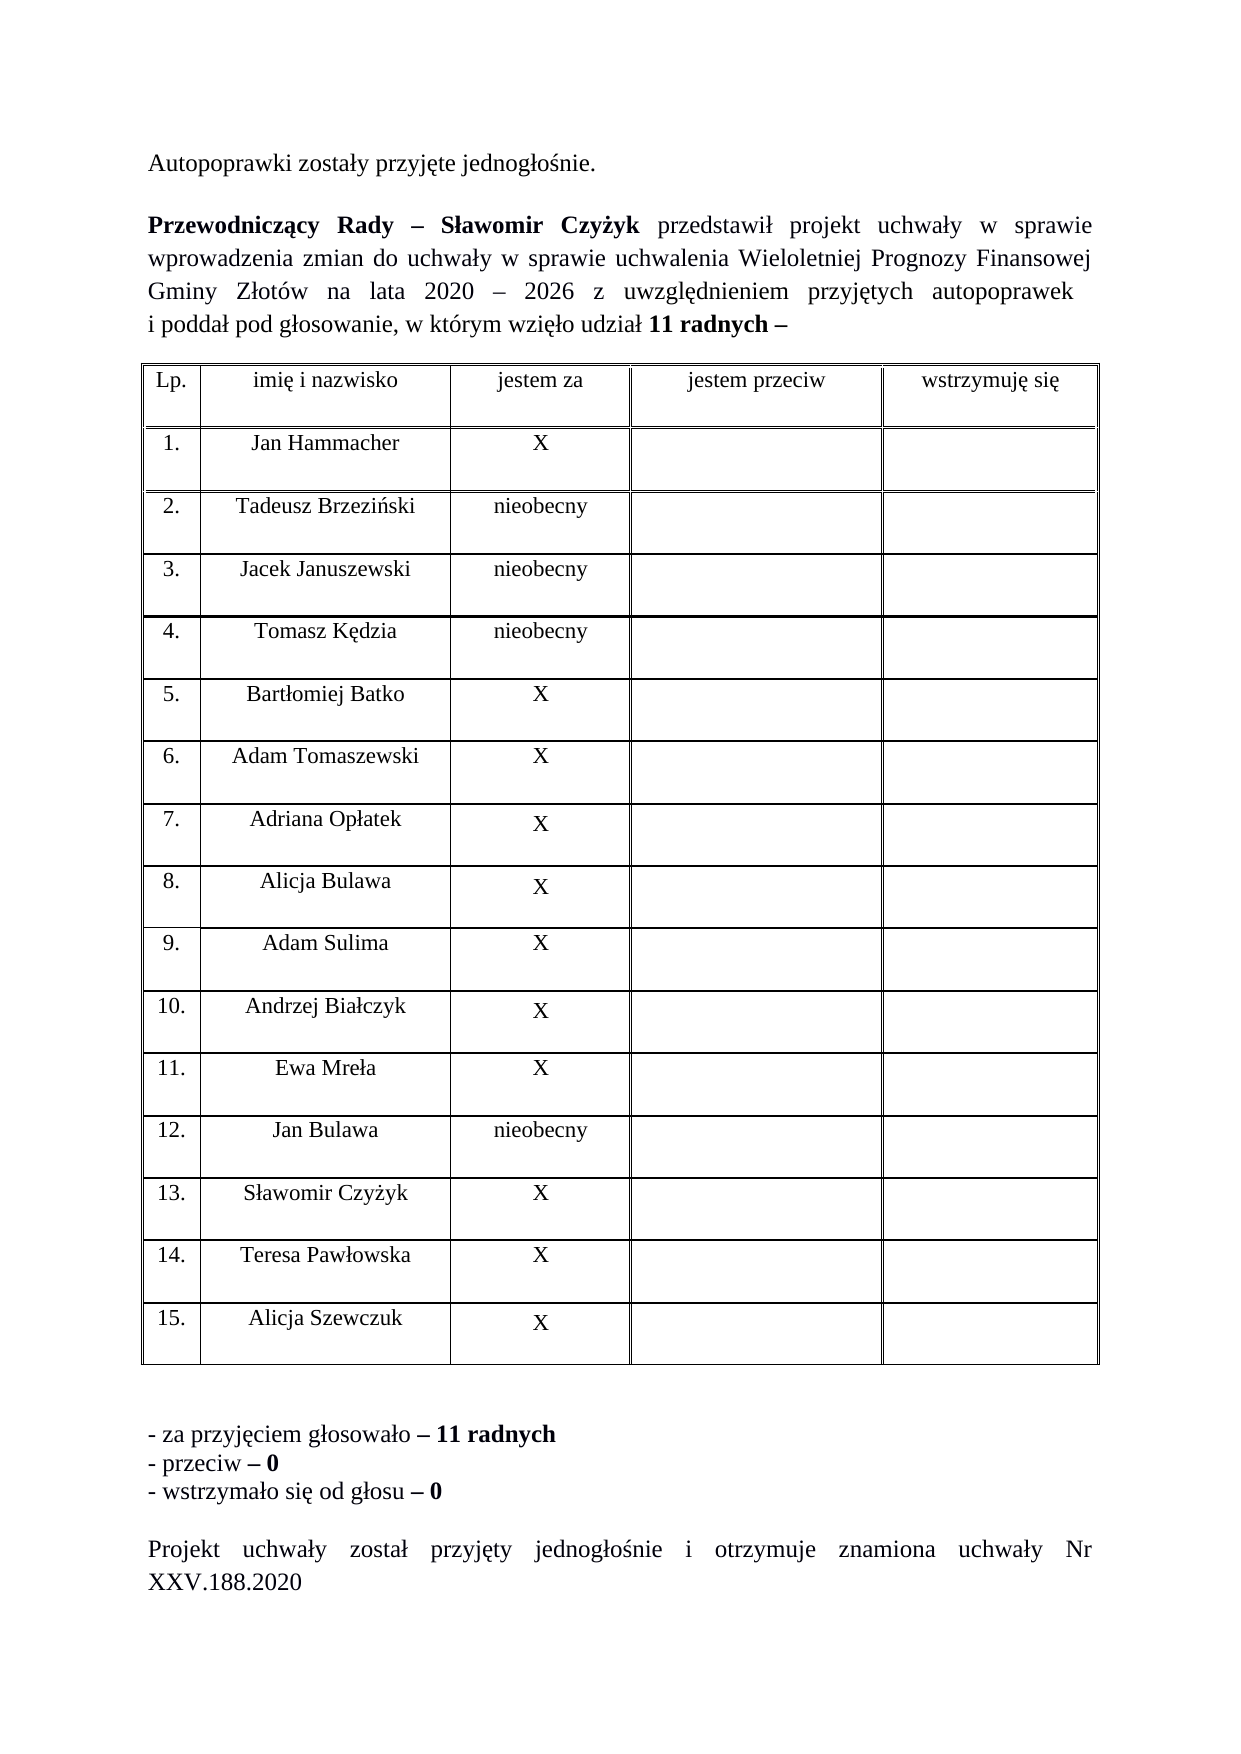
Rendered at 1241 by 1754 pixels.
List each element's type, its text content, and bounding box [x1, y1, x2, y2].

table_header jestem przeciw [630, 364, 883, 426]
table_cell Andrzej Białczyk [201, 992, 450, 1052]
text - za przyjęciem głosowało – 11 radnych [148, 1419, 1093, 1448]
table_cell [632, 1054, 881, 1114]
table_cell 13. [144, 1179, 200, 1239]
table_cell X [451, 1179, 629, 1239]
table_cell Adam Sulima [201, 929, 450, 990]
table_cell 15. [144, 1304, 200, 1364]
table_cell 4. [144, 618, 200, 678]
table_cell [632, 929, 881, 990]
table_cell [884, 1054, 1097, 1114]
table_cell [632, 867, 881, 927]
table_cell [632, 992, 881, 1052]
table_cell 7. [144, 805, 200, 865]
table_cell nieobecny [451, 555, 629, 615]
table_cell 10. [144, 992, 200, 1052]
table_cell [884, 992, 1097, 1052]
table_cell [632, 1241, 881, 1302]
table_cell Adriana Opłatek [201, 805, 450, 865]
table_cell Teresa Pawłowska [201, 1241, 450, 1302]
table_header Lp. [144, 366, 200, 426]
table_cell Bartłomiej Batko [201, 680, 450, 740]
table_cell X [451, 1241, 629, 1302]
table_cell Ewa Mreła [201, 1054, 450, 1114]
table_cell Jacek Januszewski [201, 555, 450, 615]
table_cell [632, 680, 881, 740]
table_cell X [451, 680, 629, 740]
table_cell [632, 618, 881, 678]
table_header jestem za [451, 366, 630, 426]
table_cell Jan Hammacher [201, 429, 450, 489]
table_cell Tadeusz Brzeziński [201, 493, 450, 553]
table_header wstrzymuję się [883, 366, 1097, 426]
table_cell X [451, 929, 629, 990]
table_cell [884, 742, 1097, 802]
table_cell [632, 555, 881, 615]
table_cell 1. [142, 426, 200, 489]
table_cell X [451, 1054, 629, 1114]
table_cell 3. [144, 555, 200, 615]
table_cell [884, 490, 1097, 553]
table_cell Sławomir Czyżyk [201, 1179, 450, 1239]
table_cell [632, 1304, 881, 1364]
table_cell [632, 1179, 881, 1239]
table_cell Alicja Szewczuk [201, 1304, 450, 1364]
table_cell 2. [144, 490, 200, 553]
table_cell Tomasz Kędzia [201, 618, 450, 678]
table_cell [632, 1117, 881, 1177]
table_cell X [451, 867, 629, 927]
table_cell nieobecny [451, 493, 629, 553]
table_cell Adam Tomaszewski [201, 742, 450, 802]
table_cell [632, 805, 881, 865]
table_cell 5. [144, 680, 200, 740]
table_cell [884, 805, 1097, 865]
table_cell nieobecny [451, 1117, 629, 1177]
table_cell Jan Bulawa [201, 1117, 450, 1177]
table_cell [632, 429, 881, 489]
text - przeciw – 0 [148, 1448, 1093, 1476]
table_cell [632, 493, 881, 553]
text - wstrzymało się od głosu – 0 [148, 1476, 1093, 1505]
table_cell [884, 1179, 1097, 1239]
table_cell [884, 680, 1097, 740]
text Przewodniczący Rady – Sławomir Czyżyk przedstawił projekt uchwały w sprawie wprowadzenia zmian do uchwały w sprawie uchwalenia Wieloletniej Prognozy Finansowej Gminy Złotów na lata 2020 – 2026 z uwzględnieniem przyjętych autopoprawek i poddał pod głosowanie, w którym wzięło udział 11 radnych – [148, 210, 1093, 337]
text Autopoprawki zostały przyjęte jednogłośnie. [148, 148, 1093, 176]
table_cell [884, 867, 1097, 927]
table_cell X [451, 742, 629, 802]
table_cell [884, 929, 1097, 990]
table_cell [632, 742, 881, 802]
table_header imię i nazwisko [201, 366, 450, 426]
table_cell 14. [144, 1241, 200, 1302]
table_cell X [451, 992, 629, 1052]
table_cell 8. [144, 867, 200, 927]
table_cell [884, 1304, 1097, 1364]
table_cell X [451, 429, 629, 489]
table_cell [884, 618, 1097, 678]
table_cell X [451, 1304, 629, 1364]
table_cell [884, 1117, 1097, 1177]
table_cell [884, 1241, 1097, 1302]
table_cell nieobecny [451, 618, 629, 678]
text Projekt uchwały został przyjęty jednogłośnie i otrzymuje znamiona uchwały Nr XXV.188.2020 [148, 1534, 1093, 1596]
table_cell [883, 426, 1098, 489]
table_cell 6. [144, 742, 200, 802]
table_cell Alicja Bulawa [201, 867, 450, 927]
table_cell 12. [144, 1117, 200, 1177]
table_cell X [451, 805, 629, 865]
table_cell 11. [144, 1054, 200, 1114]
table_cell 9. [144, 928, 200, 990]
table_cell [884, 555, 1097, 615]
